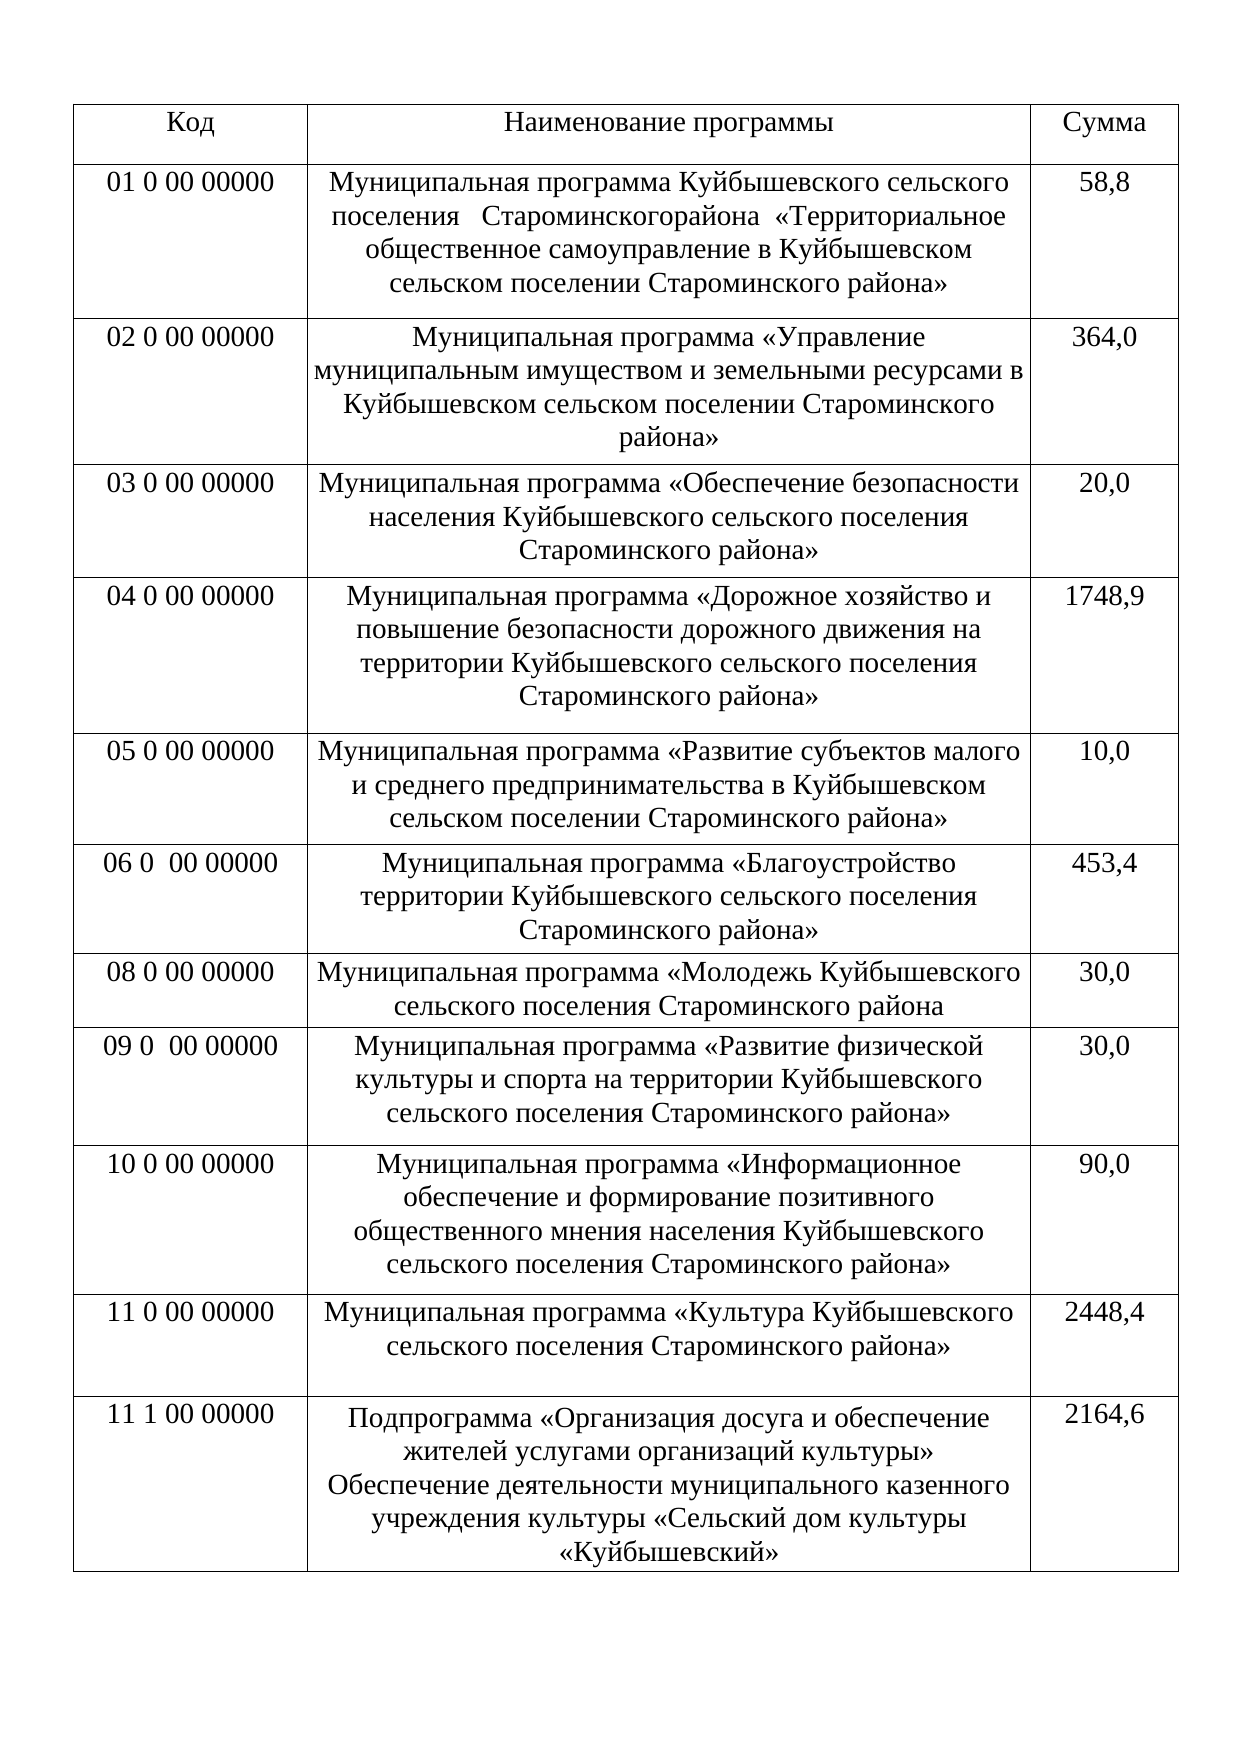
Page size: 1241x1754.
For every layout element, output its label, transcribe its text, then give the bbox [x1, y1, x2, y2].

table_cell 364,0 [1031, 319, 1178, 464]
table_header Сумма [1031, 105, 1178, 163]
table_cell 453,4 [1031, 845, 1178, 953]
table_header Код [74, 105, 307, 163]
table_cell Муниципальная программа «Дорожное хозяйство и повышение безопасности дорожного движения на территории Куйбышевского сельского поселения Староминского района» [308, 578, 1030, 732]
table_cell Муниципальная программа «Развитие физической культуры и спорта на территории Куйбышевского сельского поселения Староминского района» [308, 1028, 1030, 1145]
table_cell 10 0 00 00000 [74, 1146, 307, 1293]
table_cell 05 0 00 00000 [74, 734, 307, 844]
table_cell 90,0 [1031, 1146, 1178, 1293]
table_cell 2164,6 [1031, 1397, 1178, 1571]
table_cell Муниципальная программа «Управление муниципальным имуществом и земельными ресурсами в Куйбышевском сельском поселении Староминского района» [308, 319, 1030, 464]
table_cell 09 0 00 00000 [74, 1028, 307, 1145]
table_cell 20,0 [1031, 465, 1178, 577]
table_cell Муниципальная программа Куйбышевского сельского поселения Староминскогорайона «Территориальное общественное самоуправление в Куйбышевском сельском поселении Староминского района» [308, 165, 1030, 318]
table_cell 08 0 00 00000 [74, 954, 307, 1027]
table_cell 06 0 00 00000 [74, 845, 307, 953]
table_cell 11 0 00 00000 [74, 1295, 307, 1396]
table_cell Муниципальная программа «Развитие субъектов малого и среднего предпринимательства в Куйбышевском сельском поселении Староминского района» [308, 734, 1030, 844]
table_cell Муниципальная программа «Культура Куйбышевского сельского поселения Староминского района» [308, 1295, 1030, 1396]
table_cell 02 0 00 00000 [74, 319, 307, 464]
table_cell Подпрограмма «Организация досуга и обеспечение жителей услугами организаций культуры» Обеспечение деятельности муниципального казенного учреждения культуры «Сельский дом культуры «Куйбышевский» [308, 1397, 1030, 1571]
table_header Наименование программы [308, 105, 1030, 163]
table_cell 10,0 [1031, 734, 1178, 844]
table_cell Муниципальная программа «Молодежь Куйбышевского сельского поселения Староминского района [308, 954, 1030, 1027]
table_cell 11 1 00 00000 [74, 1397, 307, 1571]
table_cell 1748,9 [1031, 578, 1178, 732]
table_cell 03 0 00 00000 [74, 465, 307, 577]
table_cell 01 0 00 00000 [74, 165, 307, 318]
table_cell 2448,4 [1031, 1295, 1178, 1396]
table_cell 30,0 [1031, 1028, 1178, 1145]
table_cell Муниципальная программа «Обеспечение безопасности населения Куйбышевского сельского поселения Староминского района» [308, 465, 1030, 577]
table_cell 30,0 [1031, 954, 1178, 1027]
table_cell 04 0 00 00000 [74, 578, 307, 732]
table_cell Муниципальная программа «Информационное обеспечение и формирование позитивного общественного мнения населения Куйбышевского сельского поселения Староминского района» [308, 1146, 1030, 1293]
table_cell 58,8 [1031, 165, 1178, 318]
table_cell Муниципальная программа «Благоустройство территории Куйбышевского сельского поселения Староминского района» [308, 845, 1030, 953]
